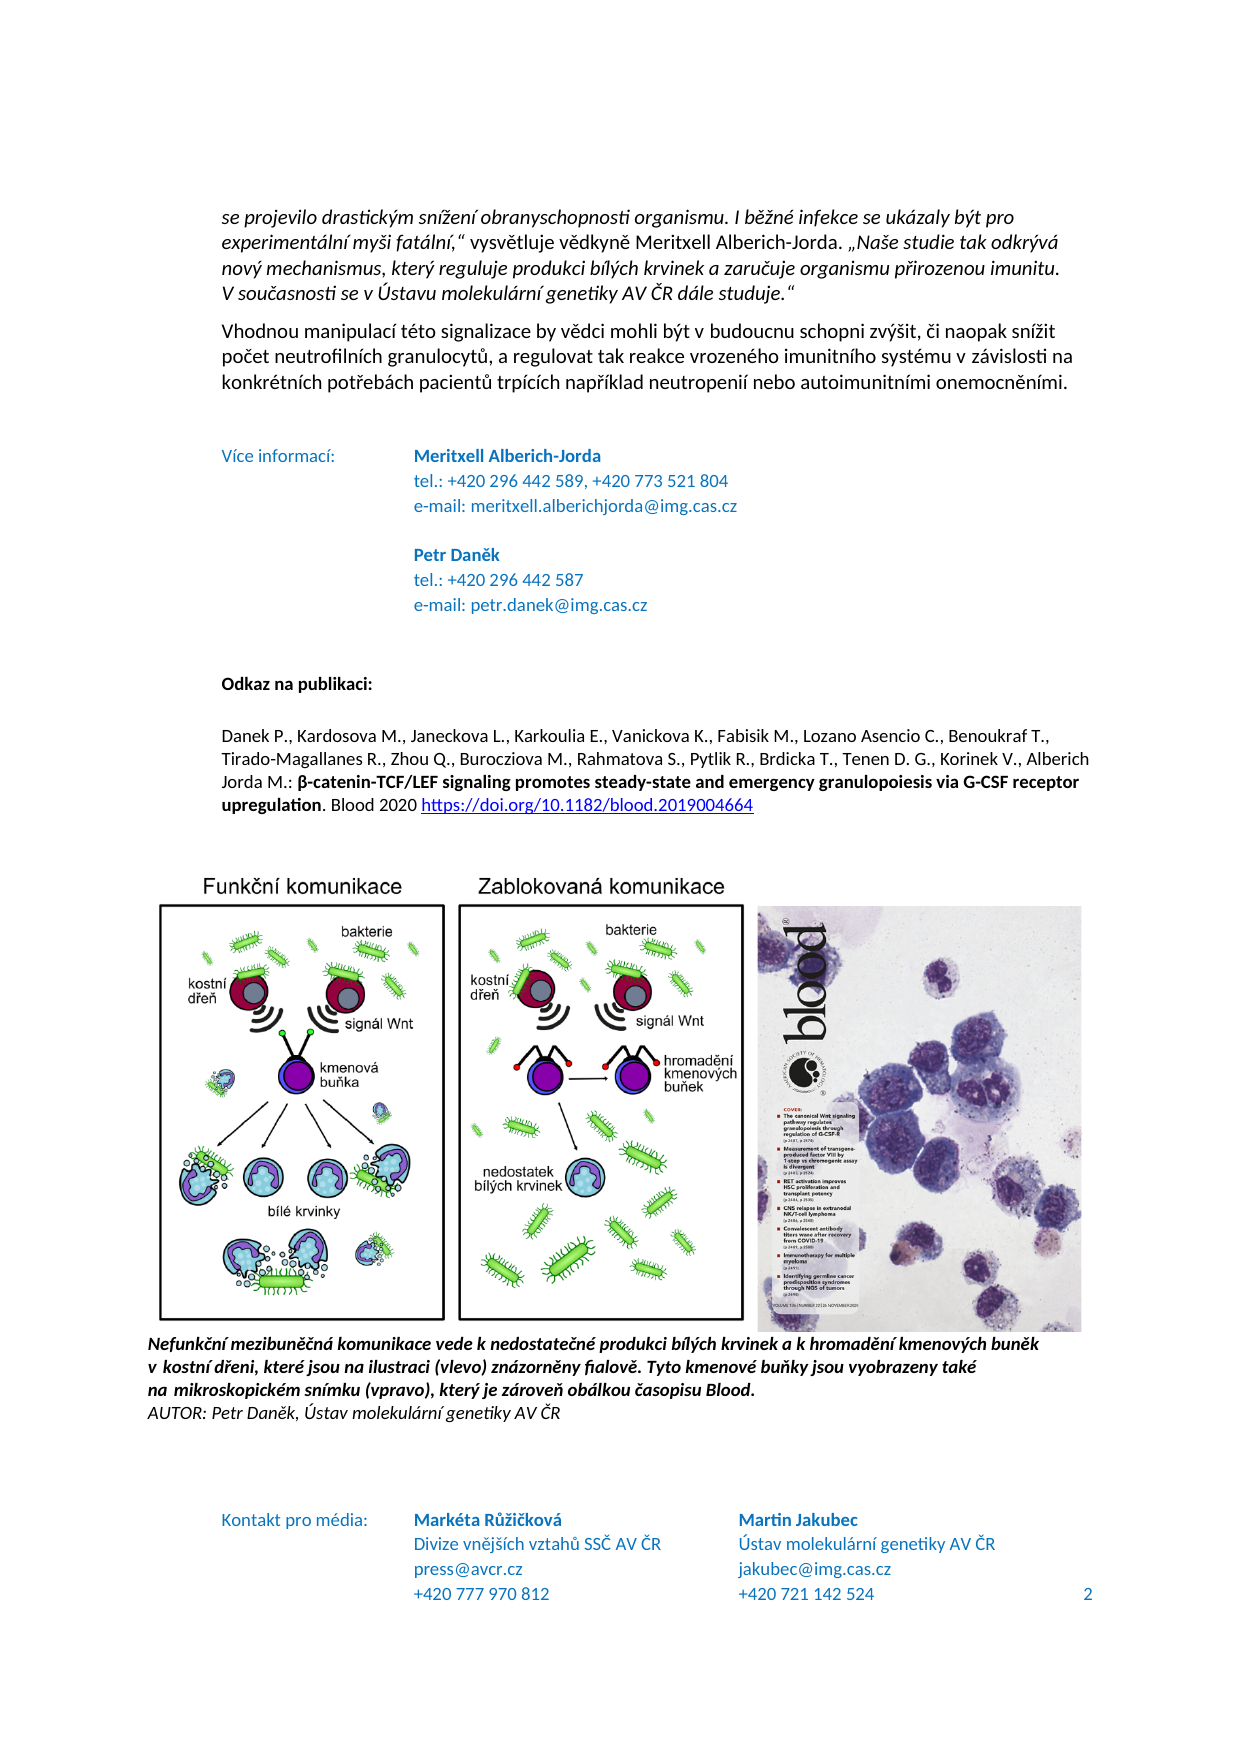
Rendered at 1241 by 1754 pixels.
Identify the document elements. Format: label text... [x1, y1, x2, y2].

text Vhodnou manipulací této signalizace by vědci mohli být v budoucnu schopni zvýšit, či naopak snížit počet neutrofilních granulocytů, a regulovat tak reakce vrozeného imunitního systému v závislosti na konkrétních potřebách pacientů trpících například neutropenií nebo autoimunitními onemocněními. [221, 318, 1093, 394]
picture [147, 867, 1082, 1332]
text Odkaz na publikaci: [221, 672, 1093, 695]
text Více informací: Meritxell Alberich-Jorda tel.: +420 296 442 589, +420 773 521 804 e-mail: meritxell.alberichjorda@img.cas.cz Petr Daněk tel.: +420 296 442 587 e-mail: petr.danek@img.cas.cz [221, 445, 1093, 616]
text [221, 204, 1093, 306]
text Danek P., Kardosova M., Janeckova L., Karkoulia E., Vanickova K., Fabisik M., Lozano Asencio C., Benoukraf T., Tirado-Magallanes R., Zhou Q., Burocziova M., Rahmatova S., Pytlik R., Brdicka T., Tenen D. G., Korinek V., Alberich Jorda M.: β-catenin-TCF/LEF signaling promotes steady-state and emergency granulopoiesis via G-CSF receptor upregulation. Blood 2020 https://doi.org/10.1182/blood.2019004664 [221, 724, 1093, 816]
